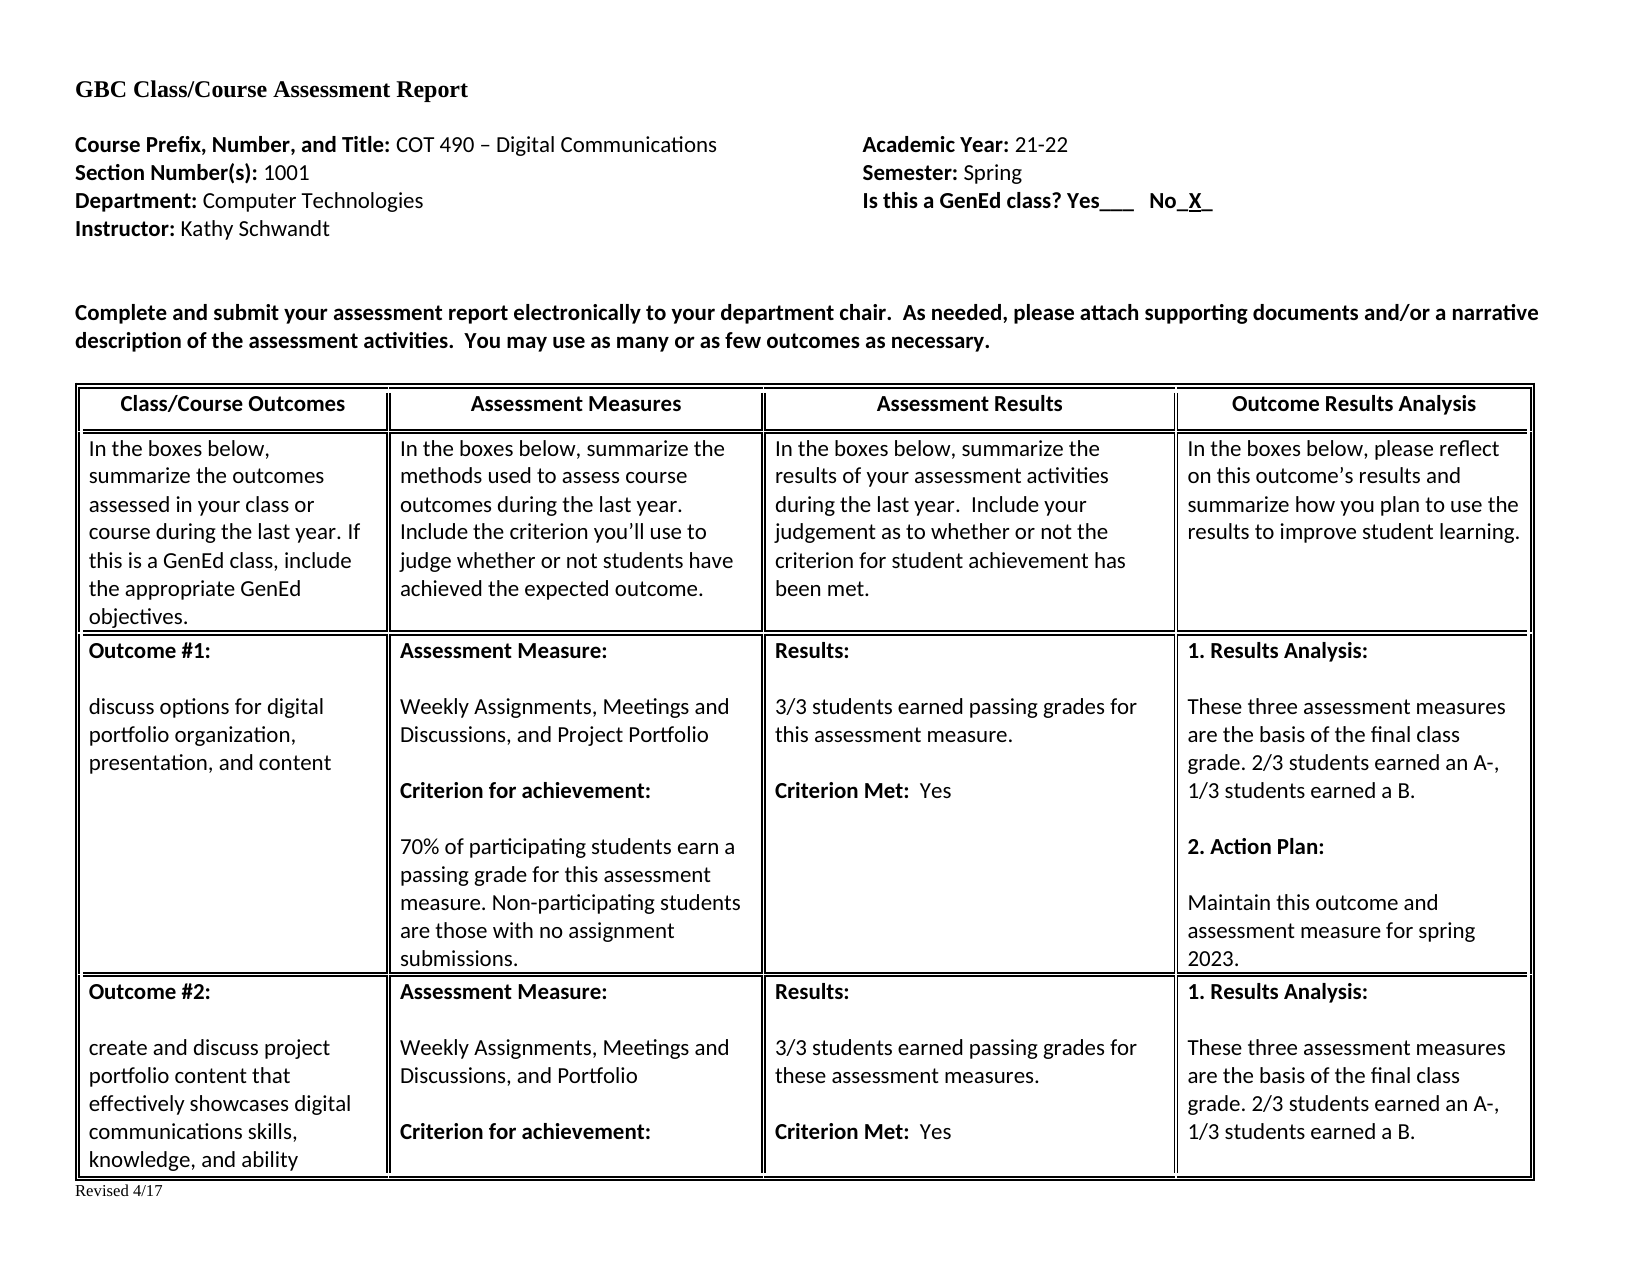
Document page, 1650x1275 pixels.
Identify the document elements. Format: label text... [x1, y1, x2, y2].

text Academic Year: 21-22 [862, 130, 1575, 158]
table_cell Assessment Measure: Weekly Assignments, Meetings and Discussions, and Project Portfolio Criterion for achievement: 70% of participating students earn a passing grade for this assessment measure. Non-participating students are those with no assignment submissions. [391, 636, 761, 972]
table_cell 1. Results Analysis: These three assessment measures are the basis of the final class grade. 2/3 students earned an A-, 1/3 students earned a B. 2. Action Plan: Maintain this outcome and assessment measure for spring 2023. [1176, 630, 1532, 972]
text Semester: Spring [862, 158, 1575, 186]
text Section Number(s): 1001 [75, 158, 787, 186]
text Course Prefix, Number, and Title: COT 490 – Digital Communications [75, 130, 787, 158]
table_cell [389, 977, 763, 1176]
table_cell Outcome #1: discuss options for digital portfolio organization, presentation, and content [77, 630, 388, 972]
table_header Class/Course Outcomes [80, 389, 388, 429]
table_cell In the boxes below, summarize the results of your assessment activities during the last year. Include your judgement as to whether or not the criterion for student achievement has been met. [766, 434, 1174, 630]
table_cell In the boxes below, summarize the outcomes assessed in your class or course during the last year. If this is a GenEd class, include the appropriate GenEd objectives. [77, 429, 388, 630]
table_header Assessment Results [764, 385, 1176, 429]
text Instructor: Kathy Schwandt [75, 214, 787, 242]
table_header Outcome Results Analysis [1176, 388, 1530, 429]
text Is this a GenEd class? Yes___ No_X_ [862, 186, 1575, 214]
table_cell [764, 972, 1176, 1176]
text Department: Computer Technologies [75, 186, 787, 214]
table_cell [1176, 972, 1532, 1176]
table_header Assessment Measures [389, 389, 763, 429]
table_cell In the boxes below, please reflect on this outcome’s results and summarize how you plan to use the results to improve student learning. [1176, 429, 1532, 630]
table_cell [77, 972, 388, 1176]
text Complete and submit your assessment report electronically to your department chair. As needed, please attach supporting documents and/or a narrative description of the assessment activities. You may use as many or as few outcomes as necessary. [75, 298, 1575, 354]
table_cell Results: 3/3 students earned passing grades for this assessment measure. Criterion Met: Yes [766, 636, 1174, 972]
table_cell In the boxes below, summarize the methods used to assess course outcomes during the last year. Include the criterion you’ll use to judge whether or not students have achieved the expected outcome. [391, 434, 761, 630]
